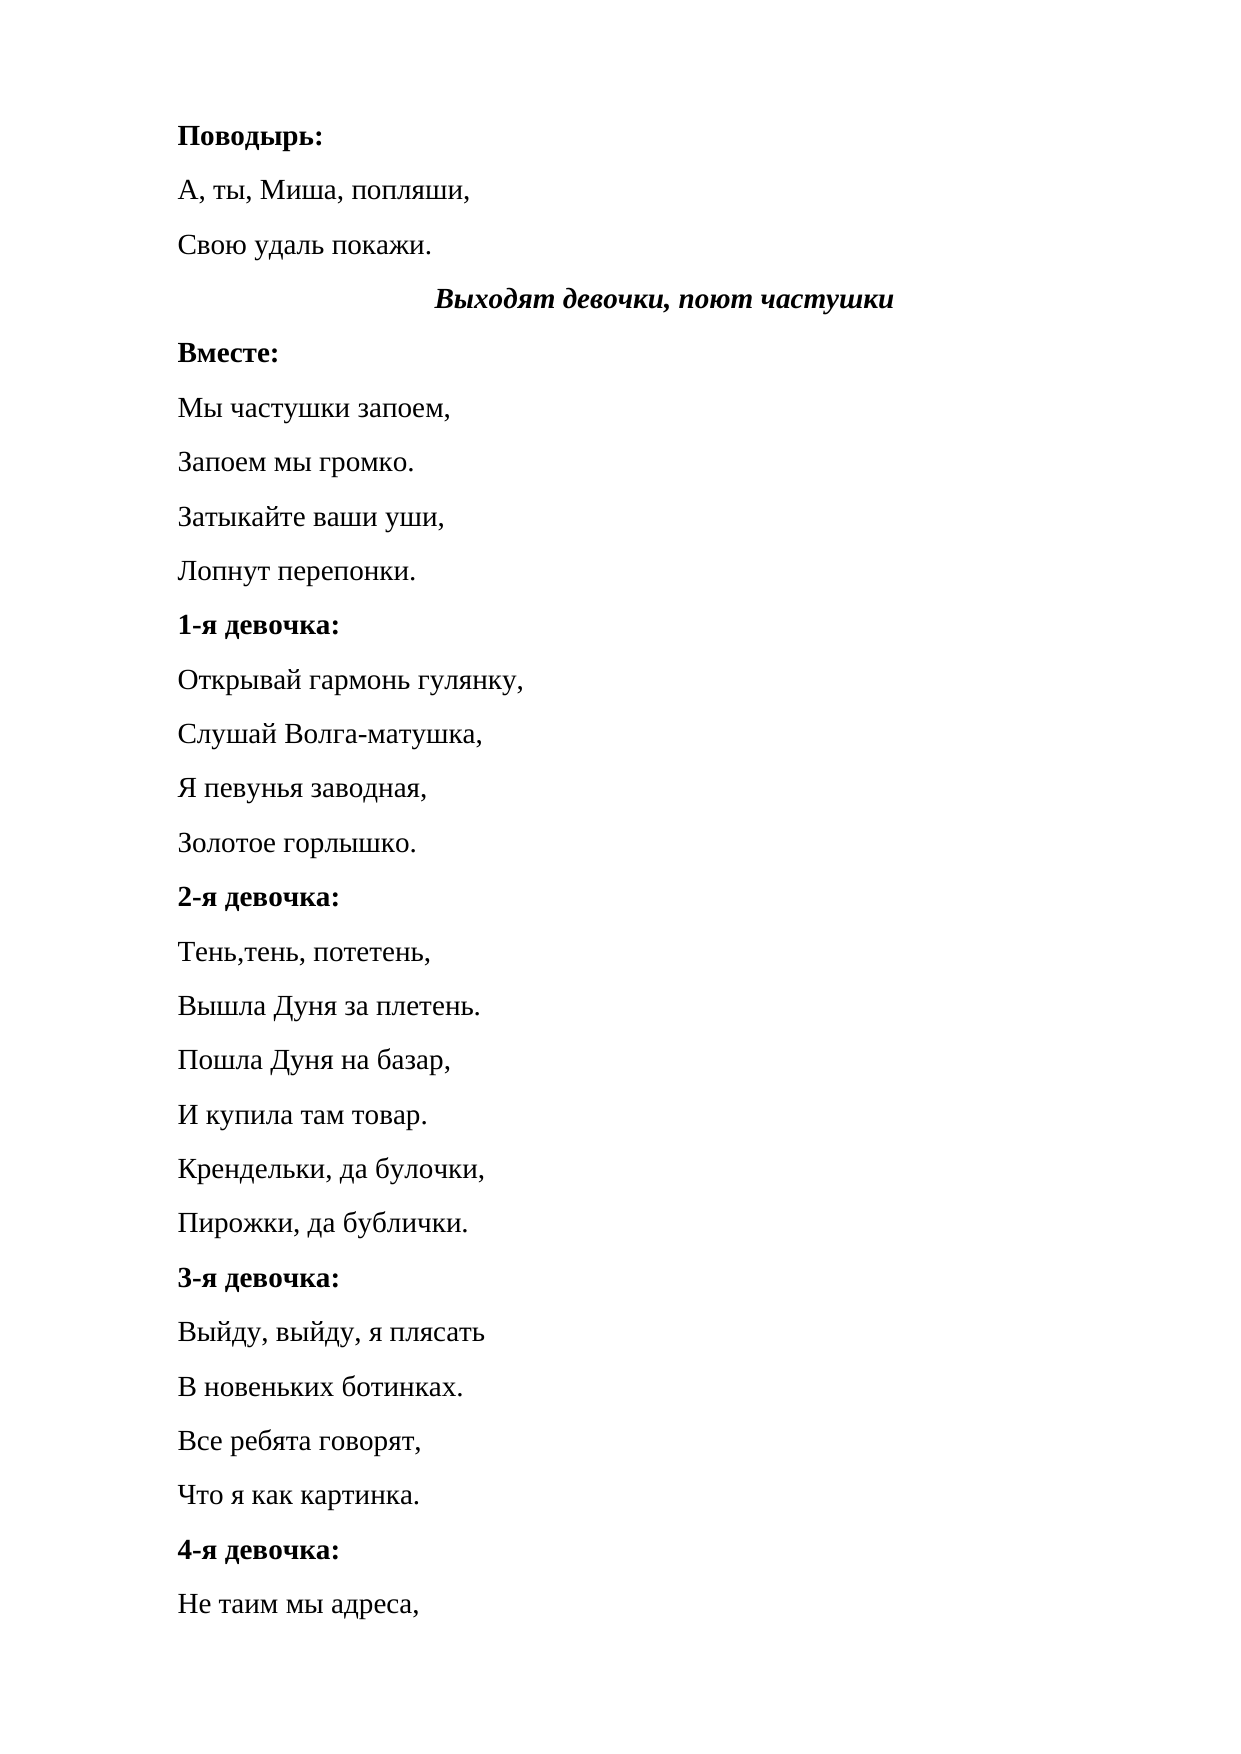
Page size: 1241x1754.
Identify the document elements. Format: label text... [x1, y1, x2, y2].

text Запоем мы громко. [177, 444, 1152, 478]
text Открывай гармонь гулянку, [177, 662, 1152, 695]
text И купила там товар. [177, 1097, 1152, 1130]
text В новеньких ботинках. [177, 1369, 1152, 1402]
text Вышла Дуня за плетень. [177, 988, 1152, 1022]
text 2-я девочка: [177, 879, 1152, 913]
text Мы частушки запоем, [177, 390, 1152, 423]
text Пирожки, да бублички. [177, 1206, 1152, 1239]
text Все ребята говорят, [177, 1423, 1152, 1457]
text Затыкайте ваши уши, [177, 499, 1152, 532]
text Слушай Волга-матушка, [177, 716, 1152, 750]
text 3-я девочка: [177, 1260, 1152, 1293]
text Золотое горлышко. [177, 825, 1152, 858]
text Поводырь: [177, 118, 1152, 152]
text Пошла Дуня на базар, [177, 1042, 1152, 1076]
text Выйду, выйду, я плясать [177, 1314, 1152, 1348]
text Выходят девочки, поют частушки [177, 281, 1152, 315]
text А, ты, Миша, попляши, [177, 172, 1152, 206]
text Не таим мы адреса, [177, 1586, 1152, 1620]
text 4-я девочка: [177, 1532, 1152, 1565]
text Тень,тень, потетень, [177, 934, 1152, 967]
text Что я как картинка. [177, 1477, 1152, 1511]
text Крендельки, да булочки, [177, 1151, 1152, 1185]
text Я певунья заводная, [177, 771, 1152, 804]
text Вместе: [177, 336, 1152, 369]
text Свою удаль покажи. [177, 227, 1152, 260]
text 1-я девочка: [177, 607, 1152, 641]
text Лопнут перепонки. [177, 553, 1152, 587]
